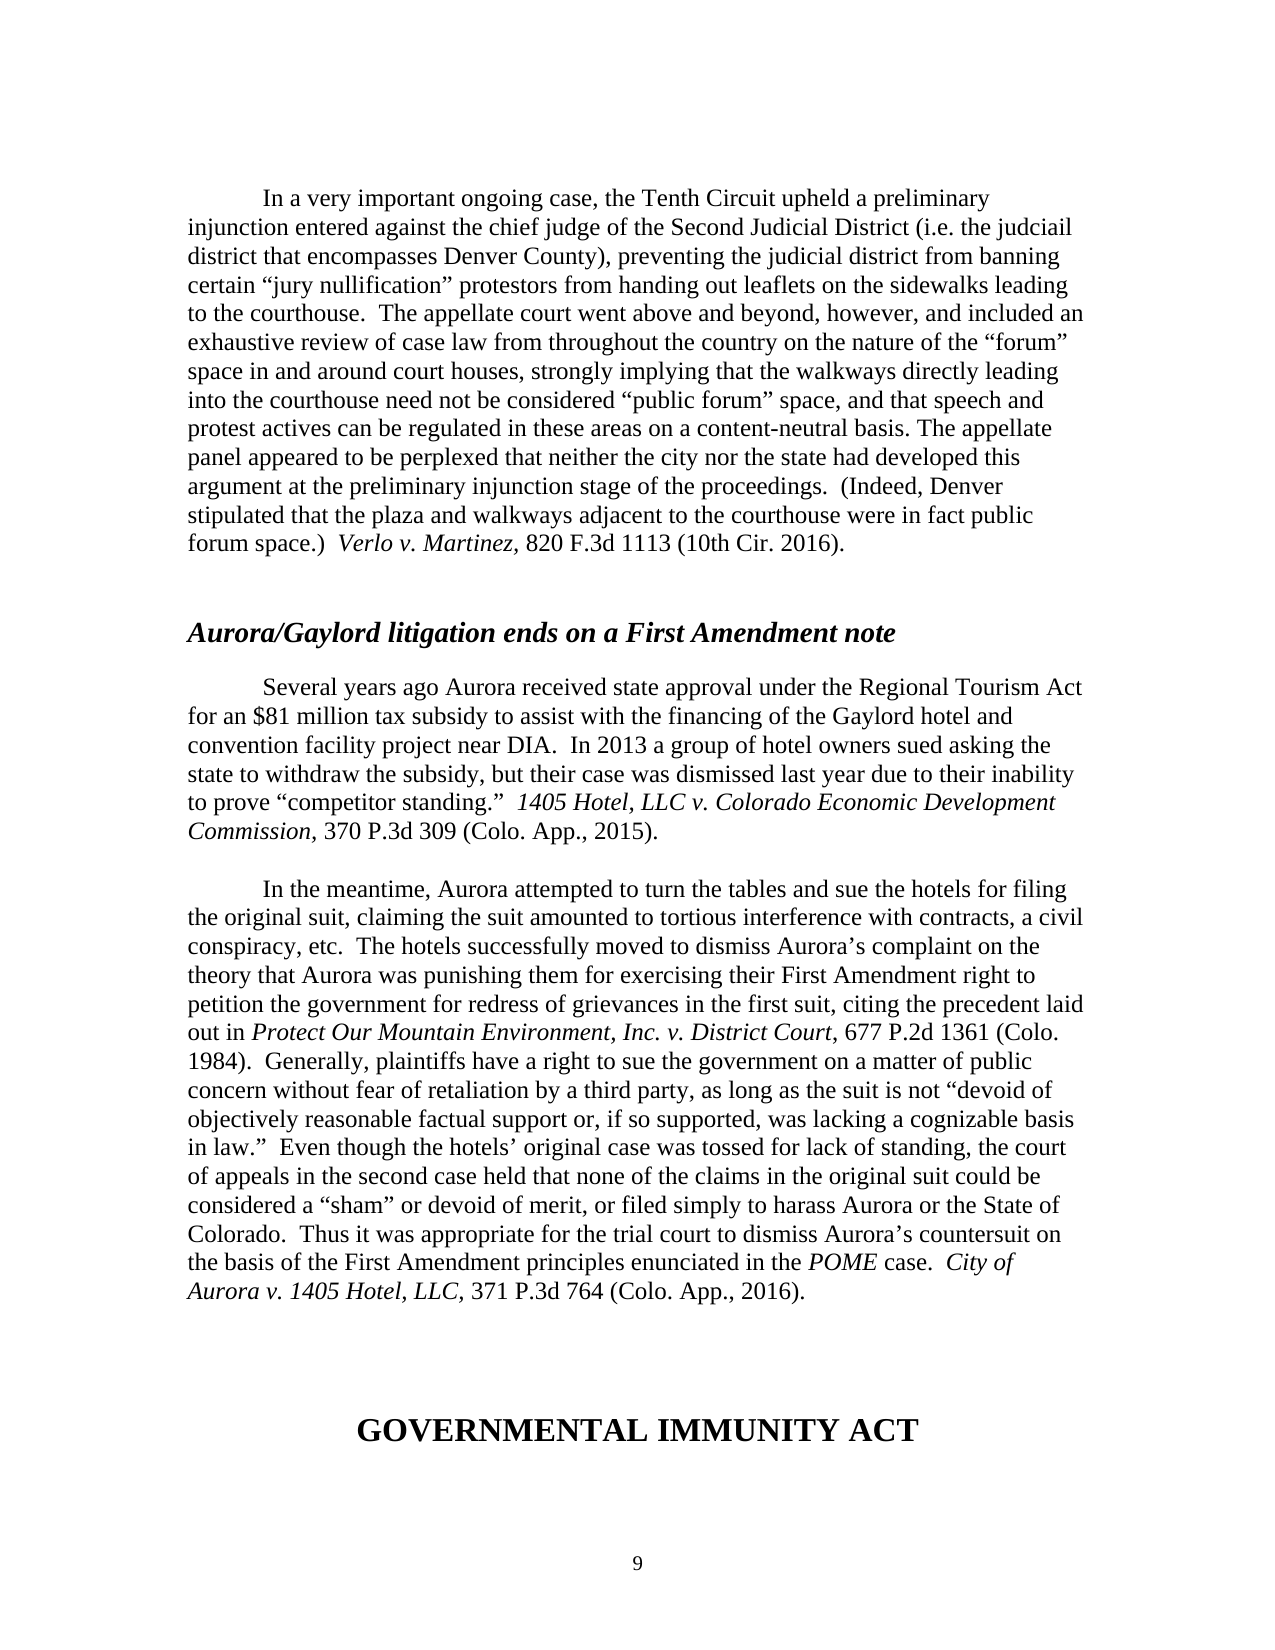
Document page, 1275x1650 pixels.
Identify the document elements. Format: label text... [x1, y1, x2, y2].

text In a very important ongoing case, the Tenth Circuit upheld a preliminary injunction entered against the chief judge of the Second Judicial District (i.e. the judciail district that encompasses Denver County), preventing the judicial district from banning certain “jury nullification” protestors from handing out leaflets on the sidewalks leading to the courthouse. The appellate court went above and beyond, however, and included an exhaustive review of case law from throughout the country on the nature of the “forum” space in and around court houses, strongly implying that the walkways directly leading into the courthouse need not be considered “public forum” space, and that speech and protest actives can be regulated in these areas on a content-neutral basis. The appellate panel appeared to be perplexed that neither the city nor the state had developed this argument at the preliminary injunction stage of the proceedings. (Indeed, Denver stipulated that the plaza and walkways adjacent to the courthouse were in fact public forum space.) Verlo v. Martinez, 820 F.3d 1113 (10th Cir. 2016). [187, 183, 1087, 557]
text Several years ago Aurora received state approval under the Regional Tourism Act for an $81 million tax subsidy to assist with the financing of the Gaylord hotel and convention facility project near DIA. In 2013 a group of hotel owners sued asking the state to withdraw the subsidy, but their case was dismissed last year due to their inability to prove “competitor standing.” 1405 Hotel, LLC v. Colorado Economic Development Commission, 370 P.3d 309 (Colo. App., 2015). [187, 672, 1087, 845]
text GOVERNMENTAL IMMUNITY ACT [187, 1410, 1087, 1449]
text Aurora/Gaylord litigation ends on a First Amendment note [187, 615, 1087, 648]
text In the meantime, Aurora attempted to turn the tables and sue the hotels for filing the original suit, claiming the suit amounted to tortious interference with contracts, a civil conspiracy, etc. The hotels successfully moved to dismiss Aurora’s complaint on the theory that Aurora was punishing them for exercising their First Amendment right to petition the government for redress of grievances in the first suit, citing the precedent laid out in Protect Our Mountain Environment, Inc. v. District Court, 677 P.2d 1361 (Colo. 1984). Generally, plaintiffs have a right to sue the government on a matter of public concern without fear of retaliation by a third party, as long as the suit is not “devoid of objectively reasonable factual support or, if so supported, was lacking a cognizable basis in law.” Even though the hotels’ original case was tossed for lack of standing, the court of appeals in the second case held that none of the claims in the original suit could be considered a “sham” or devoid of merit, or filed simply to harass Aurora or the State of Colorado. Thus it was appropriate for the trial court to dismiss Aurora’s countersuit on the basis of the First Amendment principles enunciated in the POME case. City of Aurora v. 1405 Hotel, LLC, 371 P.3d 764 (Colo. App., 2016). [187, 874, 1087, 1305]
